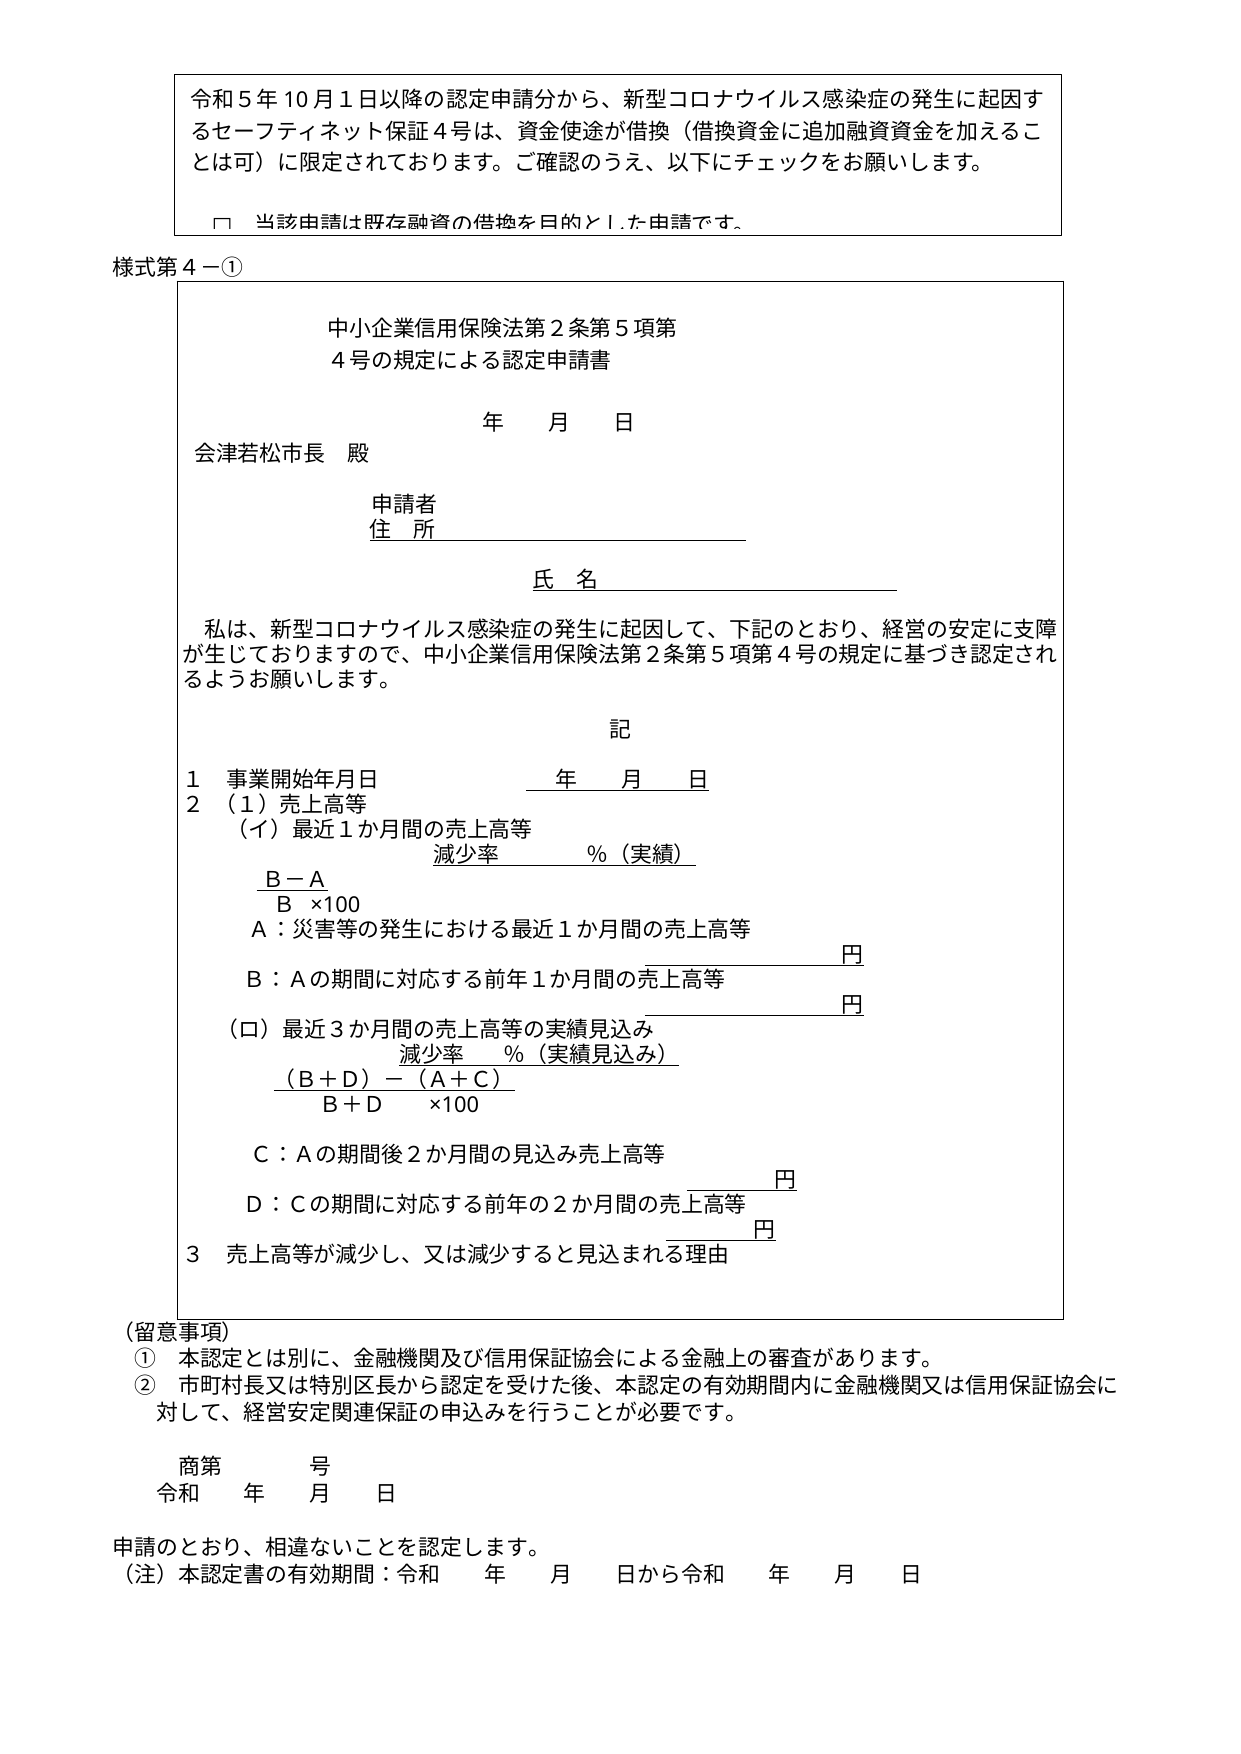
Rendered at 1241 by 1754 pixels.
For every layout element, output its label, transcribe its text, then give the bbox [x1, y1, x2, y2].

text 令和 年 月 日 [112, 1480, 1128, 1507]
table_header 中小企業信用保険法第２条第５項第 ４号の規定による認定申請書 年 月 日 会津若松市長 殿 申請者 住 所 氏 名 私は、新型コロナウイルス感染症の発生に起因して、下記のとおり、経営の安定に支障が生じておりますので、中小企業信用保険法第２条第５項第４号の規定に基づき認定されるようお願いします。 記 １ 事業開始年月日 年 月 日 ２ （１）売上高等 （イ）最近１か月間の売上高等 減少率 ％（実績） Ｂ－Ａ Ｂ ×100 Ａ：災害等の発生における最近１か月間の売上高等 円 Ｂ：Ａの期間に対応する前年１か月間の売上高等 円 （ロ）最近３か月間の売上高等の実績見込み 減少率 ％（実績見込み） （Ｂ＋Ｄ）－（Ａ＋Ｃ） Ｂ＋Ｄ ×100 Ｃ：Ａの期間後２か月間の見込み売上高等 円 Ｄ：Ｃの期間に対応する前年の２か月間の売上高等 円 ３ 売上高等が減少し、又は減少すると見込まれる理由 [178, 282, 1063, 1319]
text 申請のとおり、相違ないことを認定します。 [112, 1534, 1128, 1561]
text 様式第４－① [112, 253, 1128, 281]
text ② 市町村長又は特別区長から認定を受けた後、本認定の有効期間内に金融機関又は信用保証協会に対して、経営安定関連保証の申込みを行うことが必要です。 [112, 1371, 1128, 1426]
text ① 本認定とは別に、金融機関及び信用保証協会による金融上の審査があります。 [112, 1346, 1128, 1371]
text （注）本認定書の有効期間：令和 年 月 日から令和 年 月 日 [112, 1561, 1128, 1588]
text （留意事項） [112, 1320, 1128, 1346]
text 商第 号 [112, 1453, 1128, 1480]
